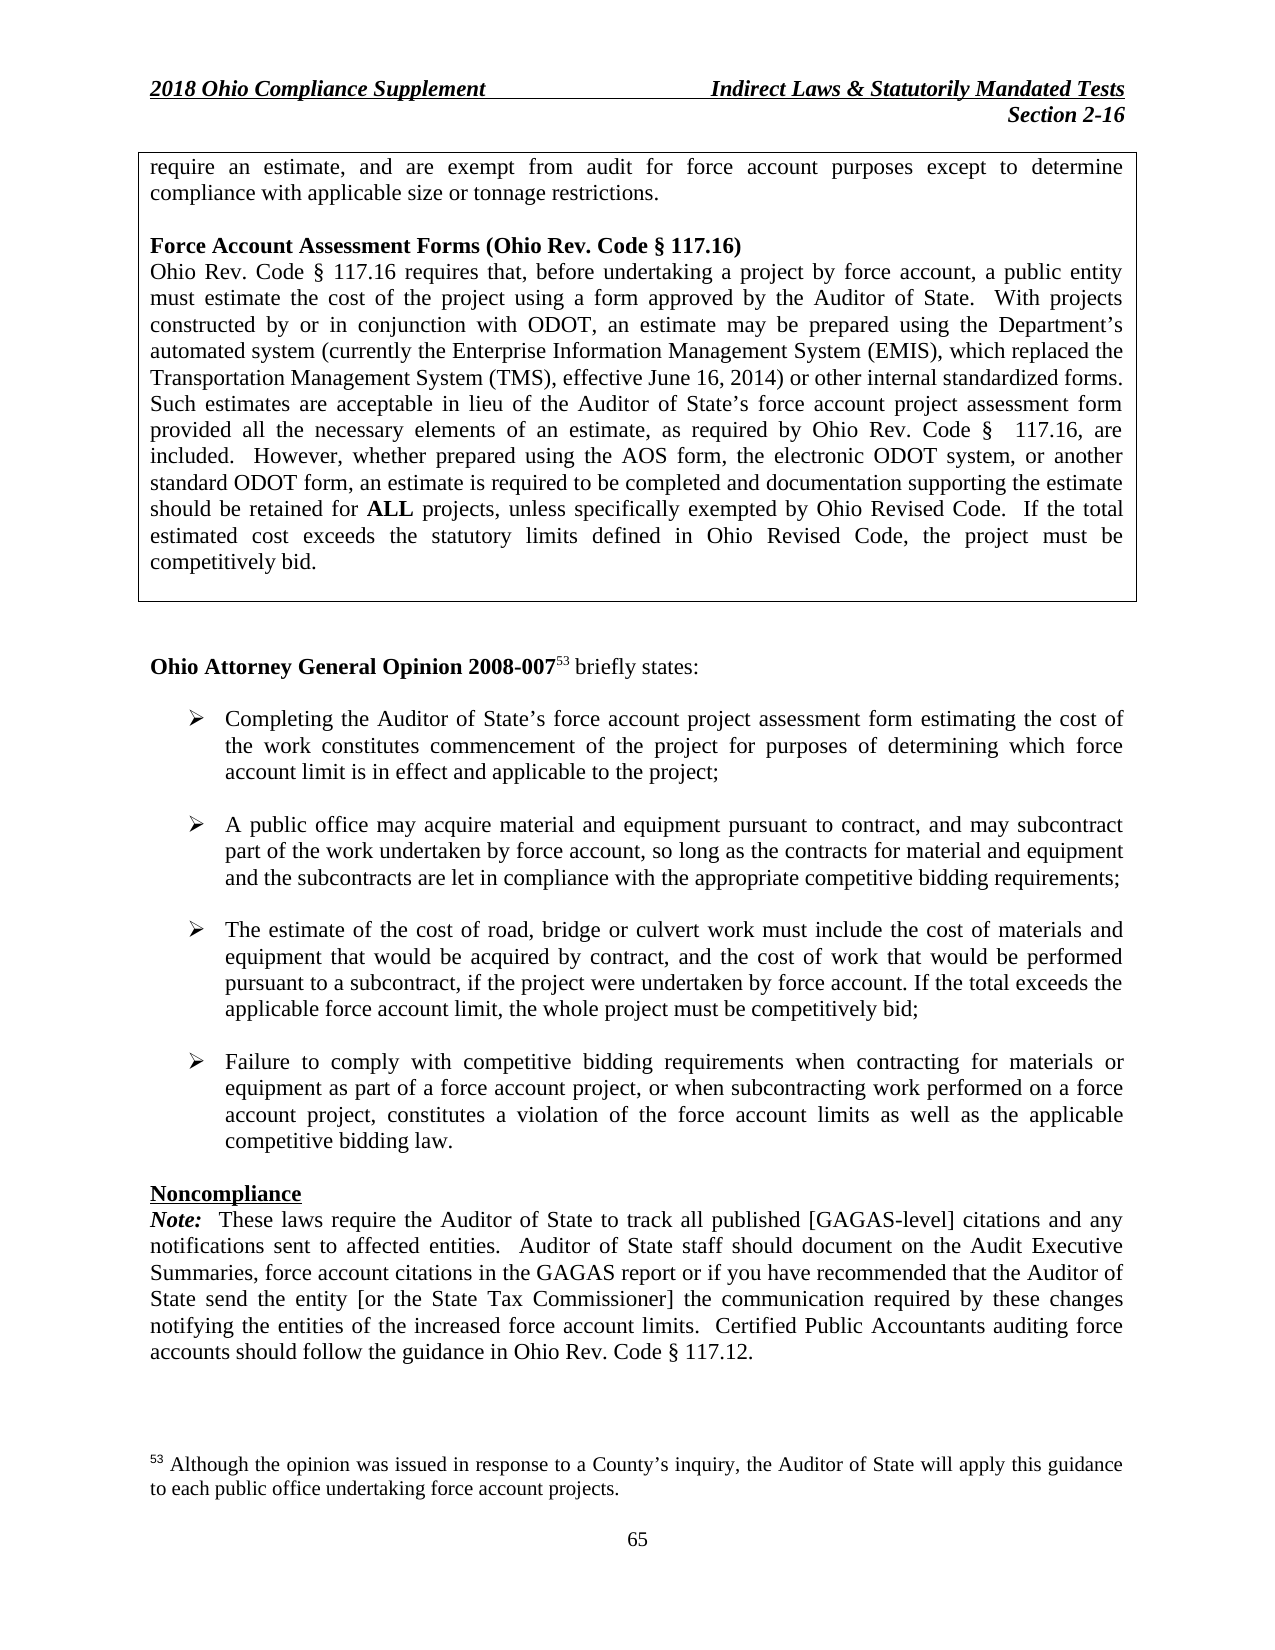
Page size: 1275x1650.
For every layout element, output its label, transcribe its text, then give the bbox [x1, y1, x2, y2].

list The estimate of the cost of road, bridge or culvert work must include the cost of materials and equipment that would be acquired by contract, and the cost of work that would be performed pursuant to a subcontract, if the project were undertaken by force account. If the total exceeds the applicable force account limit, the whole project must be competitively bid; [187, 916, 1125, 1022]
list Failure to comply with competitive bidding requirements when contracting for materials or equipment as part of a force account project, or when subcontracting work performed on a force account project, constitutes a violation of the force account limits as well as the applicable competitive bidding law. [187, 1048, 1125, 1153]
text Note: These laws require the Auditor of State to track all published [GAGAS-level] citations and any notifications sent to affected entities. Auditor of State staff should document on the Audit Executive Summaries, force account citations in the GAGAS report or if you have recommended that the Auditor of State send the entity [or the State Tax Commissioner] the communication required by these changes notifying the entities of the increased force account limits. Certified Public Accountants auditing force accounts should follow the guidance in Ohio Rev. Code § 117.12. [150, 1206, 1125, 1364]
text Noncompliance [150, 1180, 1125, 1206]
text Ohio Attorney General Opinion 2008-007 briefly states: [150, 653, 1125, 679]
list Completing the Auditor of State’s force account project assessment form estimating the cost of the work constitutes commencement of the project for purposes of determining which force account limit is in effect and applicable to the project; [187, 706, 1125, 784]
list A public office may acquire material and equipment pursuant to contract, and may subcontract part of the work undertaken by force account, so long as the contracts for material and equipment and the subcontracts are let in compliance with the appropriate competitive bidding requirements; [187, 811, 1125, 890]
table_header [139, 153, 1136, 601]
